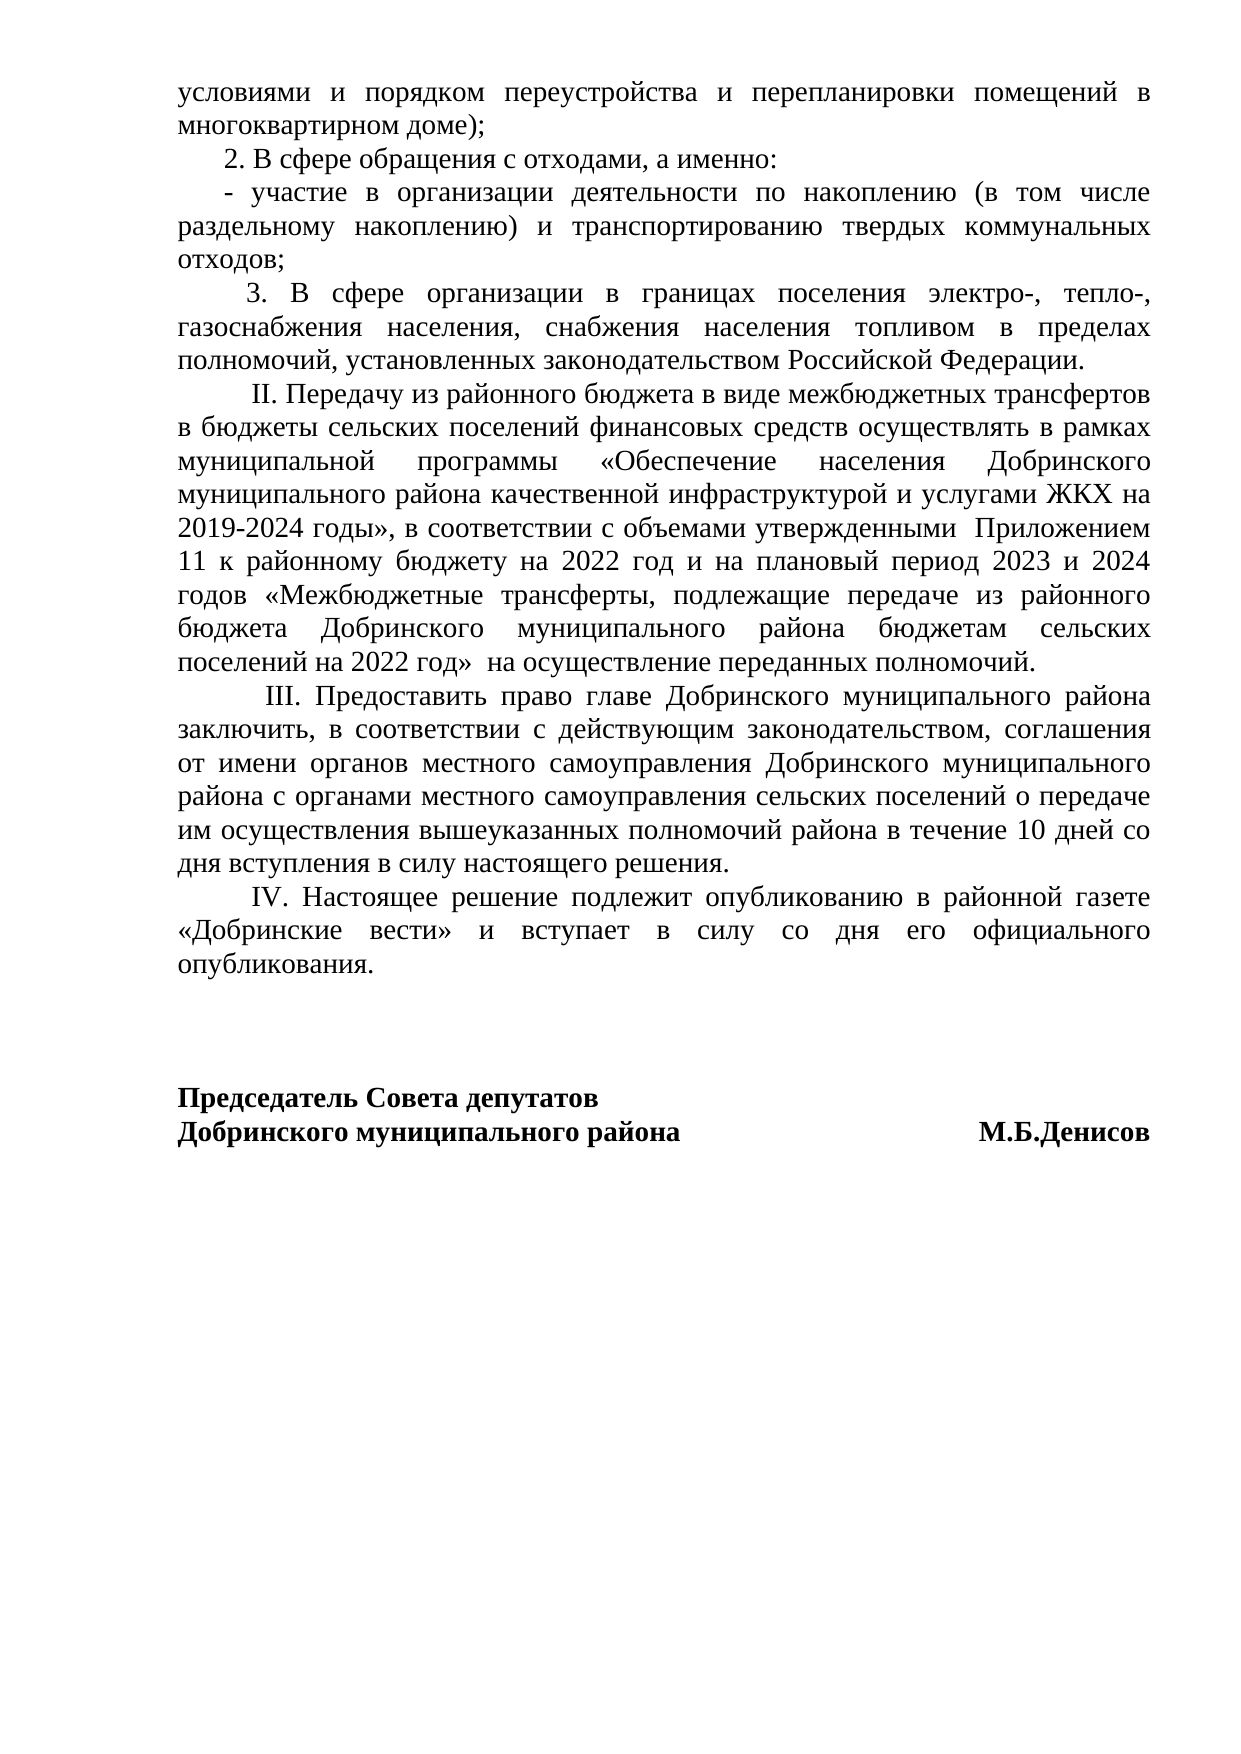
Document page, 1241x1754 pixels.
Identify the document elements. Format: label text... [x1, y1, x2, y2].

text 3. В сфере организации в границах поселения электро-, тепло-, газоснабжения населения, снабжения населения топливом в пределах полномочий, установленных законодательством Российской Федерации. [177, 275, 1152, 376]
text Добринского муниципального района М.Б.Денисов [177, 1114, 1152, 1147]
text - участие в организации деятельности по накоплению (в том числе раздельному накоплению) и транспортированию твердых коммунальных отходов; [177, 174, 1152, 275]
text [177, 74, 1152, 141]
text IV. Настоящее решение подлежит опубликованию в районной газете «Добринские вести» и вступает в силу со дня его официального опубликования. [177, 879, 1152, 979]
text III. Предоставить право главе Добринского муниципального района заключить, в соответствии с действующим законодательством, соглашения от имени органов местного самоуправления Добринского муниципального района с органами местного самоуправления сельских поселений о передаче им осуществления вышеуказанных полномочий района в течение 10 дней со дня вступления в силу настоящего решения. [177, 678, 1152, 879]
text 2. В сфере обращения с отходами, а именно: [177, 141, 1152, 174]
text Председатель Совета депутатов [177, 1080, 1152, 1114]
text II. Передачу из районного бюджета в виде межбюджетных трансфертов в бюджеты сельских поселений финансовых средств осуществлять в рамках муниципальной программы «Обеспечение населения Добринского муниципального района качественной инфраструктурой и услугами ЖКХ на 2019-2024 годы», в соответствии с объемами утвержденными Приложением 11 к районному бюджету на 2022 год и на плановый период 2023 и 2024 годов «Межбюджетные трансферты, подлежащие передаче из районного бюджета Добринского муниципального района бюджетам сельских поселений на 2022 год» на осуществление переданных полномочий. [177, 376, 1152, 678]
